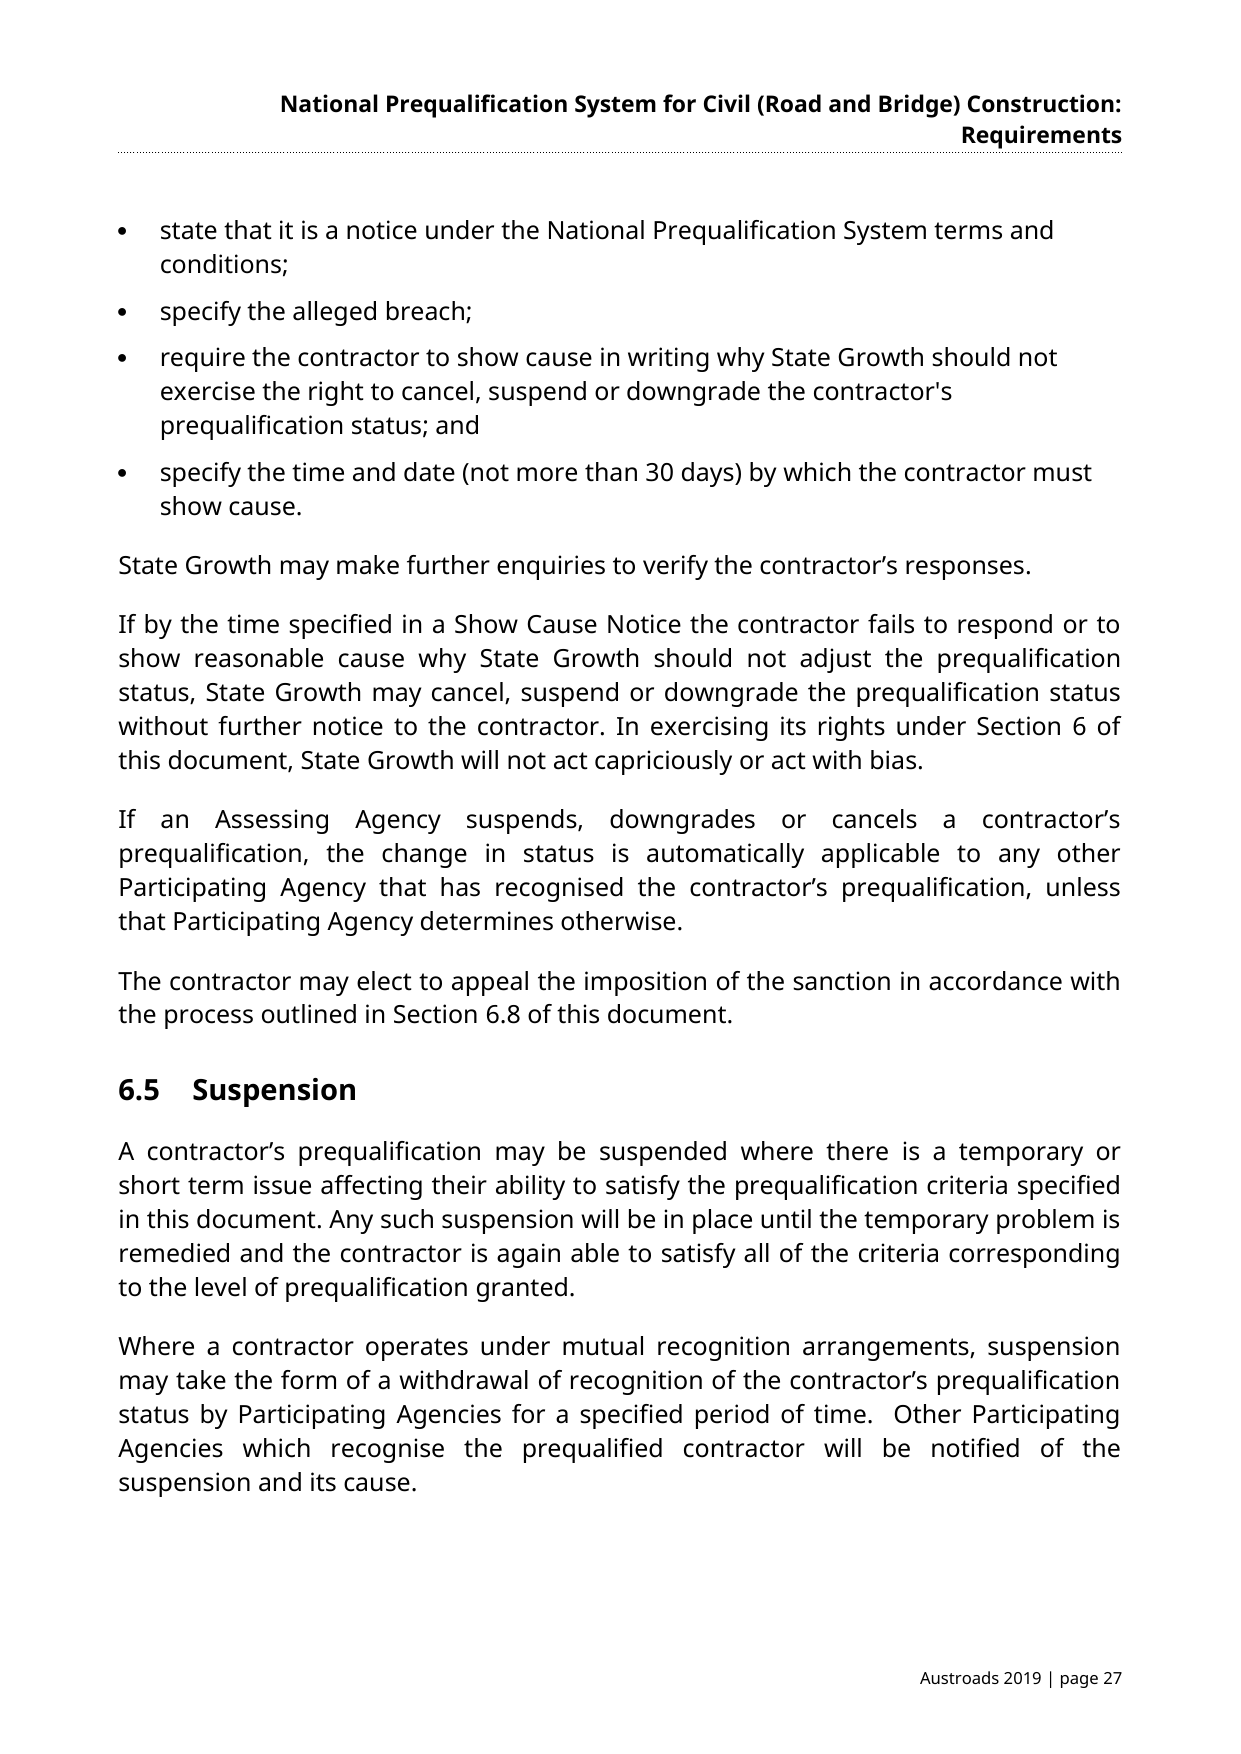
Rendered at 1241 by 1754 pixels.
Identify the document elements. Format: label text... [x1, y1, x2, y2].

text specify the time and date (not more than 30 days) by which the contractor must show cause. [118, 454, 1122, 522]
text A contractor’s prequalification may be suspended where there is a temporary or short term issue affecting their ability to satisfy the prequalification criteria specified in this document. Any such suspension will be in place until the temporary problem is remedied and the contractor is again able to satisfy all of the criteria corresponding to the level of prequalification granted. [118, 1133, 1122, 1304]
text If by the time specified in a Show Cause Notice the contractor fails to respond or to show reasonable cause why State Growth should not adjust the prequalification status, State Growth may cancel, suspend or downgrade the prequalification status without further notice to the contractor. In exercising its rights under Section 6 of this document, State Growth will not act capriciously or act with bias. [118, 607, 1122, 777]
subtitle Suspension [118, 1069, 1122, 1108]
text If an Assessing Agency suspends, downgrades or cancels a contractor’s prequalification, the change in status is automatically applicable to any other Participating Agency that has recognised the contractor’s prequalification, unless that Participating Agency determines otherwise. [118, 802, 1122, 938]
text Where a contractor operates under mutual recognition arrangements, suspension may take the form of a withdrawal of recognition of the contractor’s prequalification status by Participating Agencies for a specified period of time. Other Participating Agencies which recognise the prequalified contractor will be notified of the suspension and its cause. [118, 1329, 1122, 1499]
text State Growth may make further enquiries to verify the contractor’s responses. [118, 547, 1122, 582]
text The contractor may elect to appeal the imposition of the sanction in accordance with the process outlined in Section 6.8 of this document. [118, 963, 1122, 1031]
text specify the alleged breach; [118, 293, 1122, 327]
text state that it is a notice under the National Prequalification System terms and conditions; [118, 212, 1122, 281]
text require the contractor to show cause in writing why State Growth should not exercise the right to cancel, suspend or downgrade the contractor's prequalification status; and [118, 340, 1122, 442]
